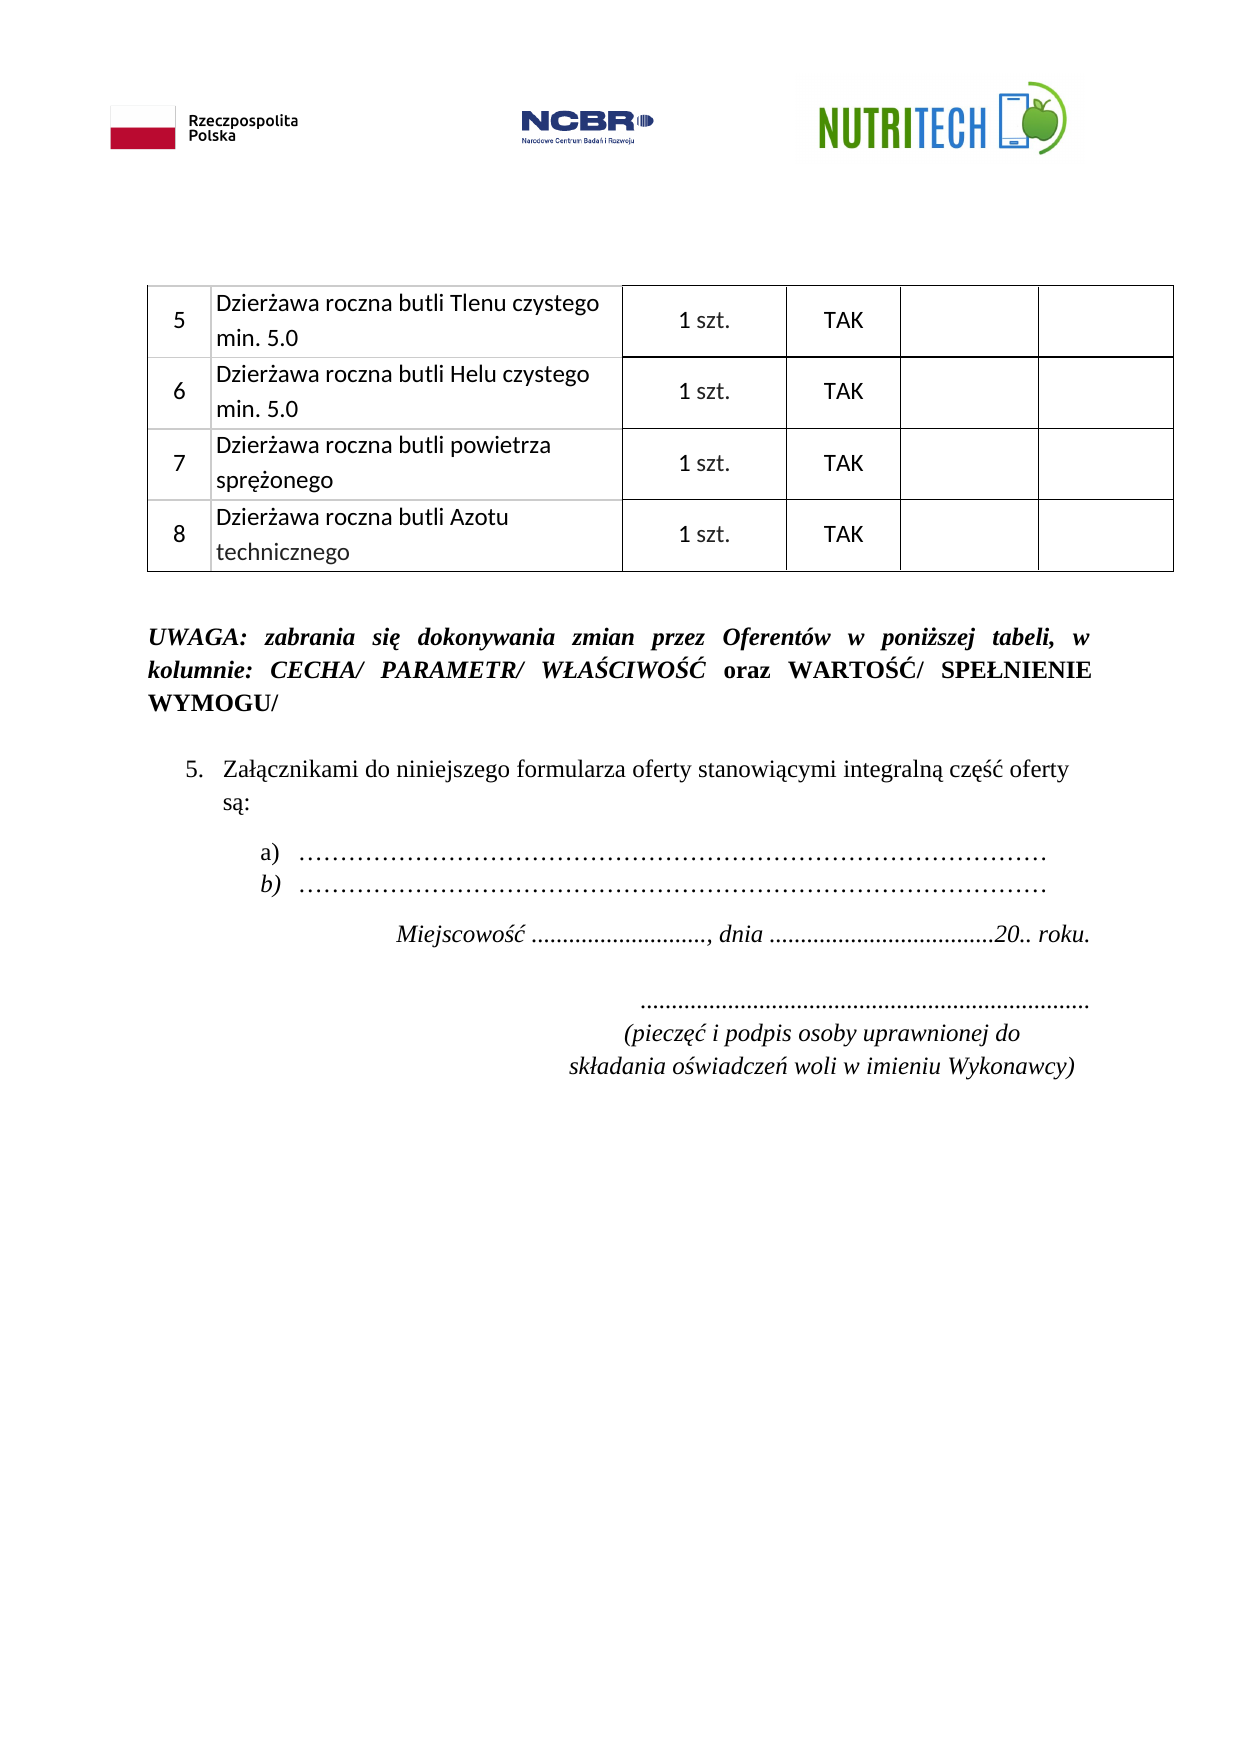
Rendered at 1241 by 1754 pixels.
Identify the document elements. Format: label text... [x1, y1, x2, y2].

table_cell 1 szt. [623, 429, 786, 499]
picture [794, 73, 1085, 164]
table_cell TAK [787, 286, 900, 356]
table_cell [1039, 286, 1173, 356]
picture [96, 91, 312, 164]
table_cell 1 szt. [623, 500, 786, 571]
text (pieczęć i podpis osoby uprawnionej do [518, 1018, 1093, 1047]
text ........................................................................ [185, 952, 1093, 1014]
table_cell TAK [787, 358, 900, 428]
table_cell 8 [148, 501, 210, 571]
table_cell TAK [787, 429, 900, 499]
table_cell 1 szt. [623, 286, 786, 356]
table_cell [901, 500, 1038, 571]
list ……………………………………………………………………………… [260, 869, 1093, 898]
table_cell [1039, 429, 1173, 499]
text UWAGA: zabrania się dokonywania zmian przez Oferentów w poniższej tabeli, w kolumnie: CECHA/ PARAMETR/ WŁAŚCIWOŚĆ oraz WARTOŚĆ/ SPEŁNIENIE WYMOGU/ [148, 622, 1093, 749]
text składania oświadczeń woli w imieniu Wykonawcy) [554, 1051, 1093, 1080]
picture [475, 92, 700, 153]
list Załącznikami do niniejszego formularza oferty stanowiącymi integralną część oferty są: [185, 754, 1093, 816]
table_cell 7 [148, 430, 210, 499]
table_cell TAK [786, 500, 901, 571]
table_cell [1039, 358, 1173, 428]
table_cell [901, 286, 1038, 356]
table_cell [901, 429, 1038, 499]
table_cell [1038, 500, 1173, 571]
table_cell Dzierżawa roczna butli Helu czystego min. 5.0 [212, 358, 622, 428]
table_cell 6 [148, 358, 210, 428]
table_cell 1 szt. [623, 358, 786, 428]
text Miejscowość ............................, dnia ....................................20.. roku. [223, 919, 1093, 948]
table_cell Dzierżawa roczna butli Tlenu czystego min. 5.0 [212, 287, 622, 356]
table_cell Dzierżawa roczna butli Azotu technicznego [212, 501, 622, 571]
table_cell Dzierżawa roczna butli powietrza sprężonego [212, 430, 622, 499]
table_cell [901, 358, 1038, 428]
table_cell 5 [148, 287, 210, 356]
list ……………………………………………………………………………… [260, 837, 1093, 865]
